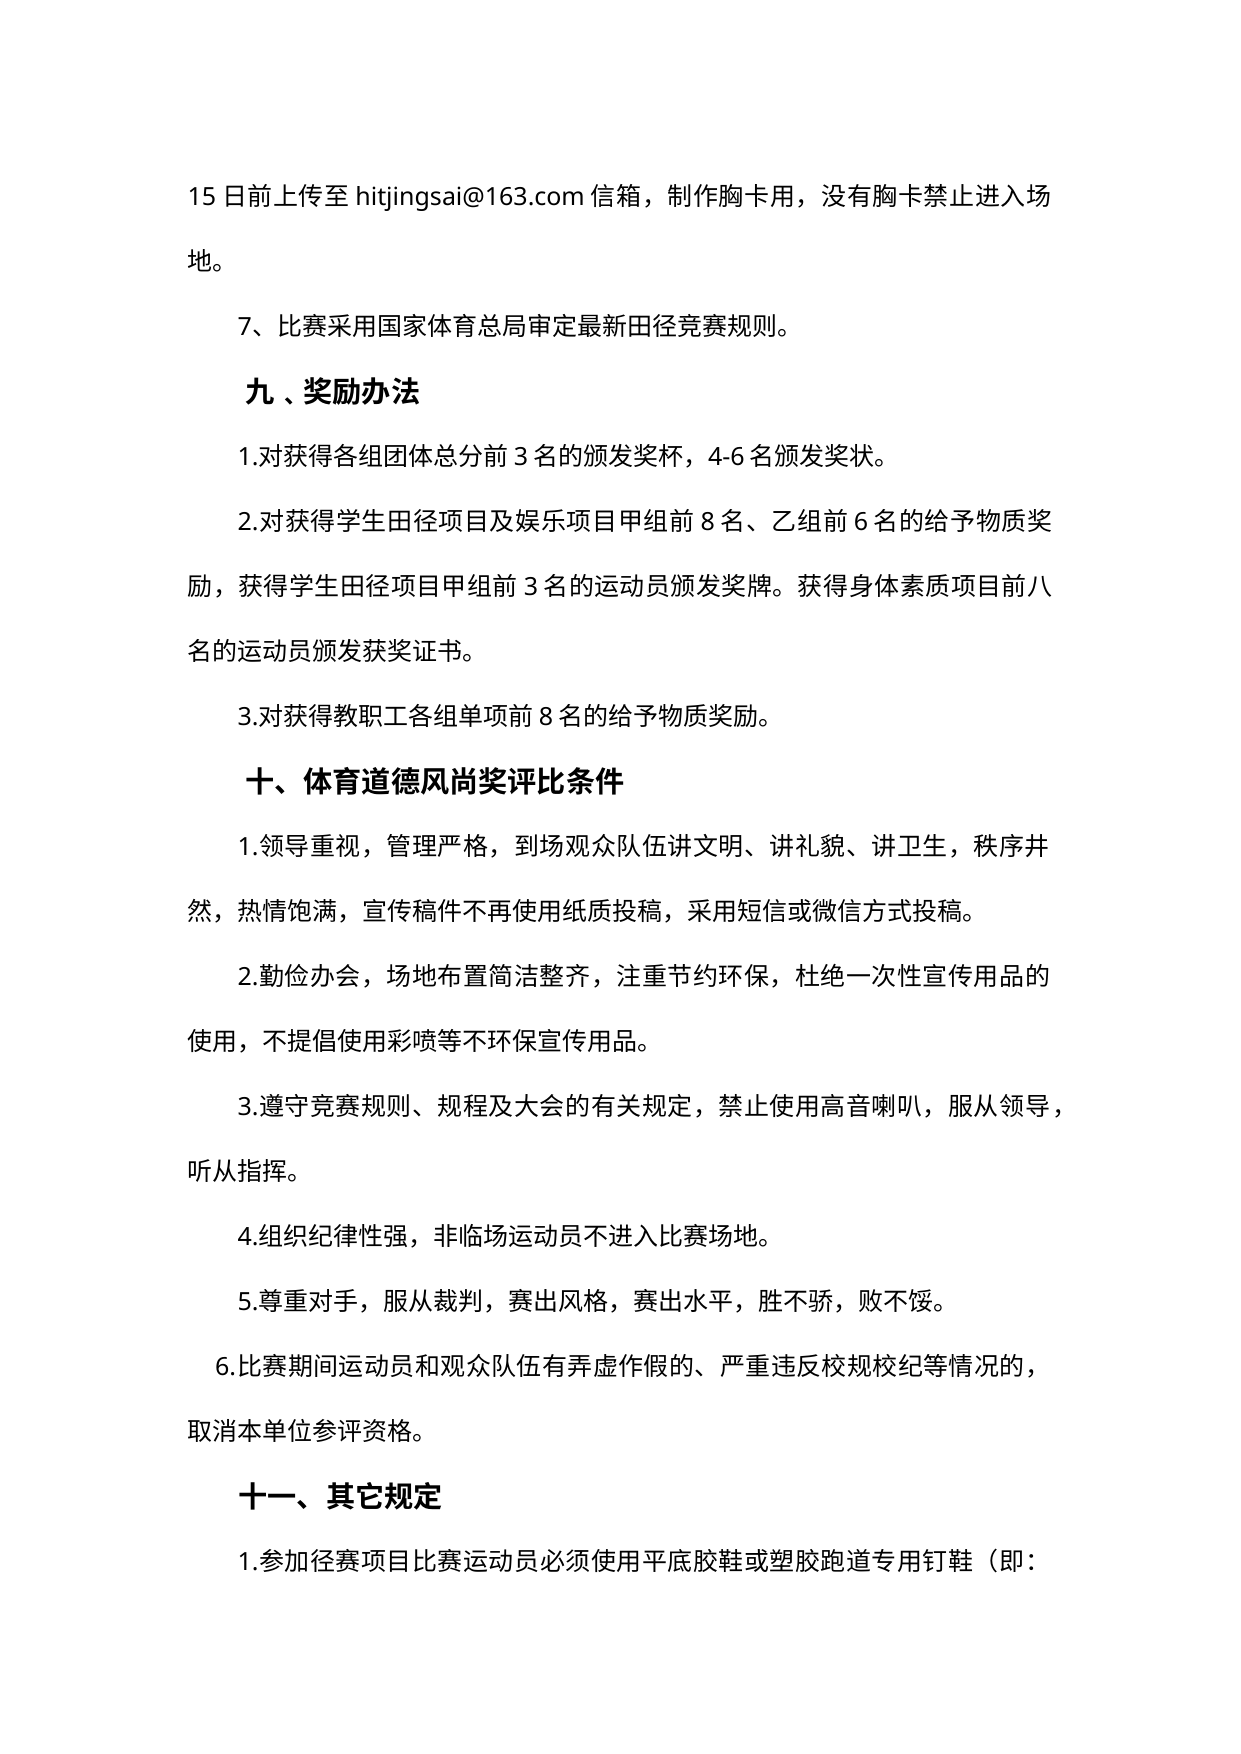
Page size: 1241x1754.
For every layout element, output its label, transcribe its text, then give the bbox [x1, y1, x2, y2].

text 2.勤俭办会，场地布置简洁整齐，注重节约环保，杜绝一次性宣传用品的使用，不提倡使用彩喷等不环保宣传用品。 [187, 942, 1053, 1072]
text 4.组织纪律性强，非临场运动员不进入比赛场地。 [187, 1202, 1053, 1267]
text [187, 1527, 1053, 1592]
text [187, 162, 1053, 292]
text 2.对获得学生田径项目及娱乐项目甲组前8名、乙组前6名的给予物质奖励，获得学生田径项目甲组前3名的运动员颁发奖牌。获得身体素质项目前八名的运动员颁发获奖证书。 [187, 487, 1053, 682]
text 5.尊重对手，服从裁判，赛出风格，赛出水平，胜不骄，败不馁。 [187, 1267, 1053, 1332]
text 6.比赛期间运动员和观众队伍有弄虚作假的、严重违反校规校纪等情况的，取消本单位参评资格。 [187, 1332, 1053, 1462]
text 十、体育道德风尚奖评比条件 [187, 747, 1053, 812]
text 十一、其它规定 [238, 1462, 1053, 1527]
text 3.遵守竞赛规则、规程及大会的有关规定，禁止使用高音喇叭，服从领导，听从指挥。 [187, 1072, 1053, 1202]
text 1.对获得各组团体总分前3名的颁发奖杯，4-6名颁发奖状。 [187, 422, 1053, 487]
text 九﹑奖励办法 [187, 357, 1053, 422]
text 7、比赛采用国家体育总局审定最新田径竞赛规则。 [187, 292, 1053, 357]
text 3.对获得教职工各组单项前8名的给予物质奖励。 [187, 682, 1053, 747]
text 1.领导重视，管理严格，到场观众队伍讲文明、讲礼貌、讲卫生，秩序井然，热情饱满，宣传稿件不再使用纸质投稿，采用短信或微信方式投稿。 [187, 812, 1053, 942]
